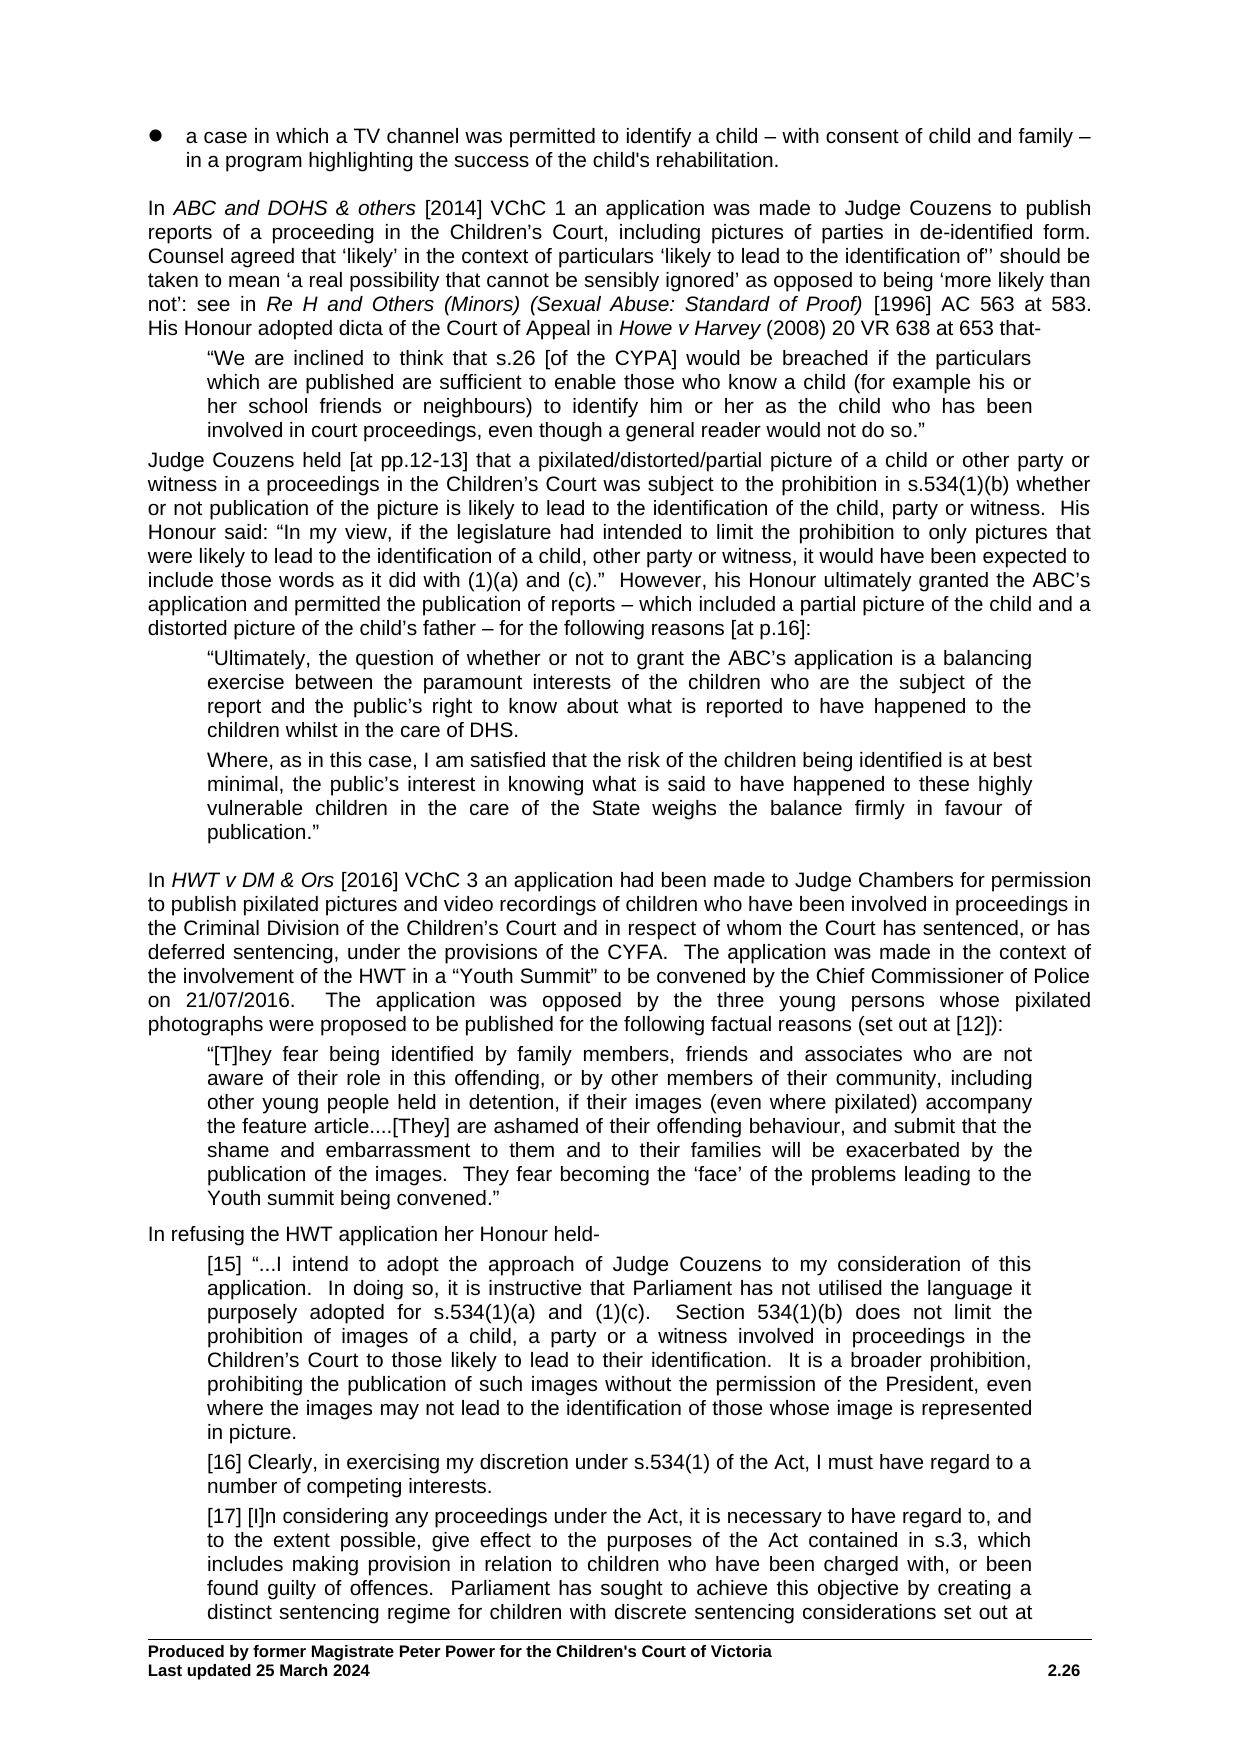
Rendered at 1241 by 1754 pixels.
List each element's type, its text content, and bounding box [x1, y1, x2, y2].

text “Ultimately, the question of whether or not to grant the ABC’s application is a balancing exercise between the paramount interests of the children who are the subject of the report and the public’s right to know about what is reported to have happened to the children whilst in the care of DHS. [207, 646, 1033, 742]
text [16] Clearly, in exercising my discretion under s.534(1) of the Act, I must have regard to a number of competing interests. [207, 1450, 1033, 1498]
text “[T]hey fear being identified by family members, friends and associates who are not aware of their role in this offending, or by other members of their community, including other young people held in detention, if their images (even where pixilated) accompany the feature article....[They] are ashamed of their offending behaviour, and submit that the shame and embarrassment to them and to their families will be exacerbated by the publication of the images. They fear becoming the ‘face’ of the problems leading to the Youth summit being convened.” [207, 1042, 1033, 1209]
text In HWT v DM & Ors [2016] VChC 3 an application had been made to Judge Chambers for permission to publish pixilated pictures and video recordings of children who have been involved in proceedings in the Criminal Division of the Children’s Court and in respect of whom the Court has sentenced, or has deferred sentencing, under the provisions of the CYFA. The application was made in the context of the involvement of the HWT in a “Youth Summit” to be convened by the Chief Commissioner of Police on 21/07/2016. The application was opposed by the three young persons whose pixilated photographs were proposed to be published for the following factual reasons (set out at [12]): [148, 868, 1092, 1036]
text In ABC and DOHS & others [2014] VChC 1 an application was made to Judge Couzens to publish reports of a proceeding in the Children’s Court, including pictures of parties in de-identified form. Counsel agreed that ‘likely’ in the context of particulars ‘likely to lead to the identification of’’ should be taken to mean ‘a real possibility that cannot be sensibly ignored’ as opposed to being ‘more likely than not’: see in Re H and Others (Minors) (Sexual Abuse: Standard of Proof) [1996] AC 563 at 583. His Honour adopted dicta of the Court of Appeal in Howe v (2008) 20 VR 638 at 653 that- [148, 196, 1092, 340]
text [15] “...I intend to adopt the approach of Judge Couzens to my consideration of this application. In doing so, it is instructive that Parliament has not utilised the language it purposely adopted for s.534(1)(a) and (1)(c). Section 534(1)(b) does not limit the prohibition of images of a child, a party or a witness involved in proceedings in the Children’s Court to those likely to lead to their identification. It is a broader prohibition, prohibiting the publication of such images without the permission of the President, even where the images may not lead to the identification of those whose image is represented in picture. [207, 1252, 1033, 1444]
text “We are inclined to think that s.26 [of the CYPA] would be breached if the particulars which are published are sufficient to enable those who know a child (for example his or her school friends or neighbours) to identify him or her as the child who has been involved in court proceedings, even though a general reader would not do so.” [207, 346, 1033, 442]
text Judge Couzens held [at pp.12-13] that a pixilated/distorted/partial picture of a child or other party or witness in a proceedings in the Children’s Court was subject to the prohibition in s.534(1)(b) whether or not publication of the picture is likely to lead to the identification of the child, party or witness. His Honour said: “In my view, if the legislature had intended to limit the prohibition to only pictures that were likely to lead to the identification of a child, other party or witness, it would have been expected to include those words as it did with (1)(a) and (c).” However, his Honour ultimately granted the ABC’s application and permitted the publication of reports – which included a partial picture of the child and a distorted picture of the child’s father – for the following reasons [at p.16]: [148, 448, 1092, 640]
text In refusing the HWT application her Honour held- [148, 1222, 1092, 1246]
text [207, 1504, 1033, 1624]
text Where, as in this case, I am satisfied that the risk of the children being identified is at best minimal, the public’s interest in knowing what is said to have happened to these highly vulnerable children in the care of the State weighs the balance firmly in favour of publication.” [207, 748, 1033, 844]
list a case in which a TV channel was permitted to identify a child – with consent of child and family – in a program highlighting the success of the child's rehabilitation. [148, 124, 1092, 172]
